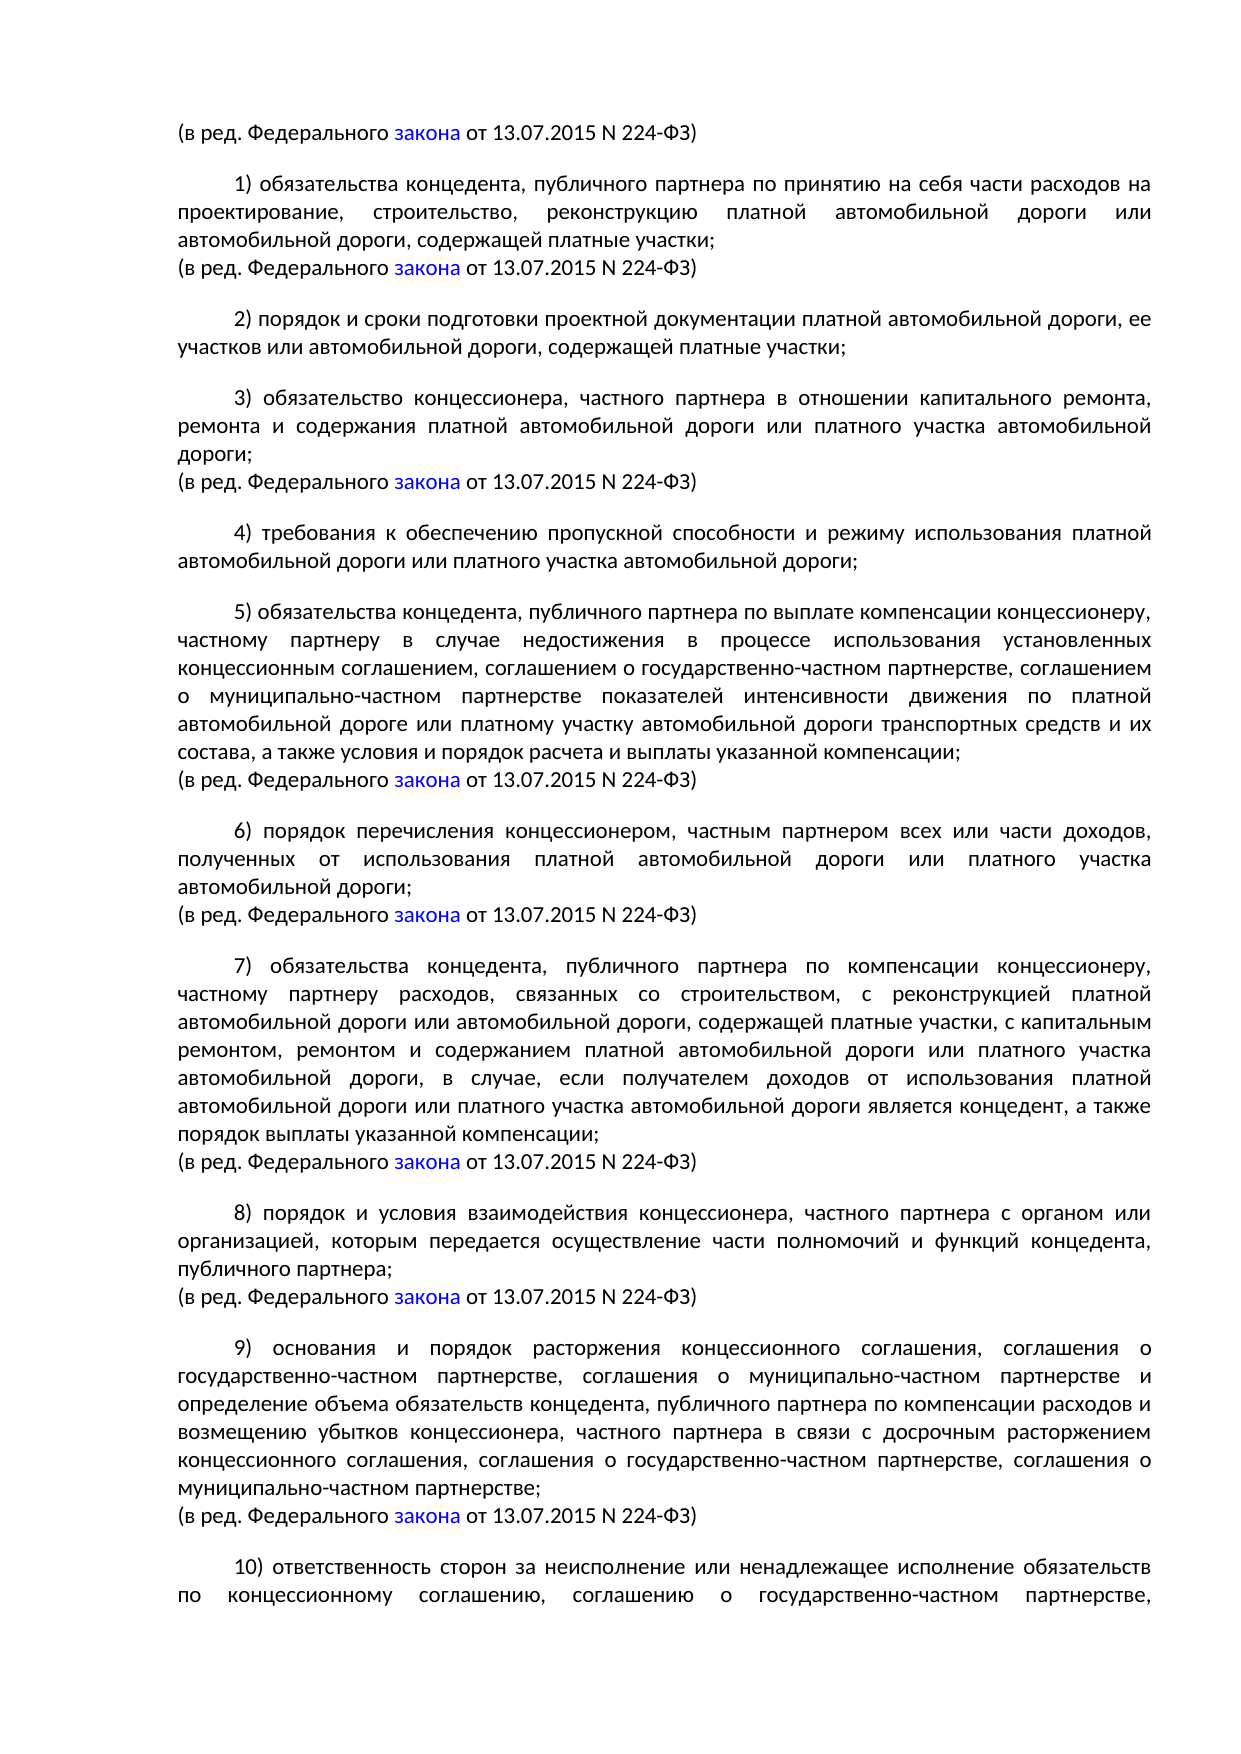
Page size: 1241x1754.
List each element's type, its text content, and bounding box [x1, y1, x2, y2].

text 8) порядок и условия взаимодействия концессионера, частного партнера с органом или организацией, которым передается осуществление части полномочий и функций концедента, публичного партнера; [177, 1198, 1152, 1282]
text (в ред. Федерального закона от 13.07.2015 N 224-ФЗ) [177, 467, 1152, 495]
text 6) порядок перечисления концессионером, частным партнером всех или части доходов, полученных от использования платной автомобильной дороги или платного участка автомобильной дороги; [177, 816, 1152, 900]
text 1) обязательства концедента, публичного партнера по принятию на себя части расходов на проектирование, строительство, реконструкцию платной автомобильной дороги или автомобильной дороги, содержащей платные участки; [177, 169, 1152, 253]
text 7) обязательства концедента, публичного партнера по компенсации концессионеру, частному партнеру расходов, связанных со строительством, с реконструкцией платной автомобильной дороги или автомобильной дороги, содержащей платные участки, с капитальным ремонтом, ремонтом и содержанием платной автомобильной дороги или платного участка автомобильной дороги, в случае, если получателем доходов от использования платной автомобильной дороги или платного участка автомобильной дороги является концедент, а также порядок выплаты указанной компенсации; [177, 951, 1152, 1147]
text (в ред. Федерального закона от 13.07.2015 N 224-ФЗ) [177, 118, 1152, 146]
text (в ред. Федерального закона от 13.07.2015 N 224-ФЗ) [177, 253, 1152, 281]
text 4) требования к обеспечению пропускной способности и режиму использования платной автомобильной дороги или платного участка автомобильной дороги; [177, 518, 1152, 574]
text (в ред. Федерального закона от 13.07.2015 N 224-ФЗ) [177, 1147, 1152, 1175]
text (в ред. Федерального закона от 13.07.2015 N 224-ФЗ) [177, 1282, 1152, 1310]
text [177, 1552, 1152, 1608]
text (в ред. Федерального закона от 13.07.2015 N 224-ФЗ) [177, 1501, 1152, 1529]
text 9) основания и порядок расторжения концессионного соглашения, соглашения о государственно-частном партнерстве, соглашения о муниципально-частном партнерстве и определение объема обязательств концедента, публичного партнера по компенсации расходов и возмещению убытков концессионера, частного партнера в связи с досрочным расторжением концессионного соглашения, соглашения о государственно-частном партнерстве, соглашения о муниципально-частном партнерстве; [177, 1333, 1152, 1501]
text 5) обязательства концедента, публичного партнера по выплате компенсации концессионеру, частному партнеру в случае недостижения в процессе использования установленных концессионным соглашением, соглашением о государственно-частном партнерстве, соглашением о муниципально-частном партнерстве показателей интенсивности движения по платной автомобильной дороге или платному участку автомобильной дороги транспортных средств и их состава, а также условия и порядок расчета и выплаты указанной компенсации; [177, 597, 1152, 765]
text (в ред. Федерального закона от 13.07.2015 N 224-ФЗ) [177, 765, 1152, 793]
text 2) порядок и сроки подготовки проектной документации платной автомобильной дороги, ее участков или автомобильной дороги, содержащей платные участки; [177, 304, 1152, 360]
text (в ред. Федерального закона от 13.07.2015 N 224-ФЗ) [177, 900, 1152, 928]
text 3) обязательство концессионера, частного партнера в отношении капитального ремонта, ремонта и содержания платной автомобильной дороги или платного участка автомобильной дороги; [177, 383, 1152, 467]
